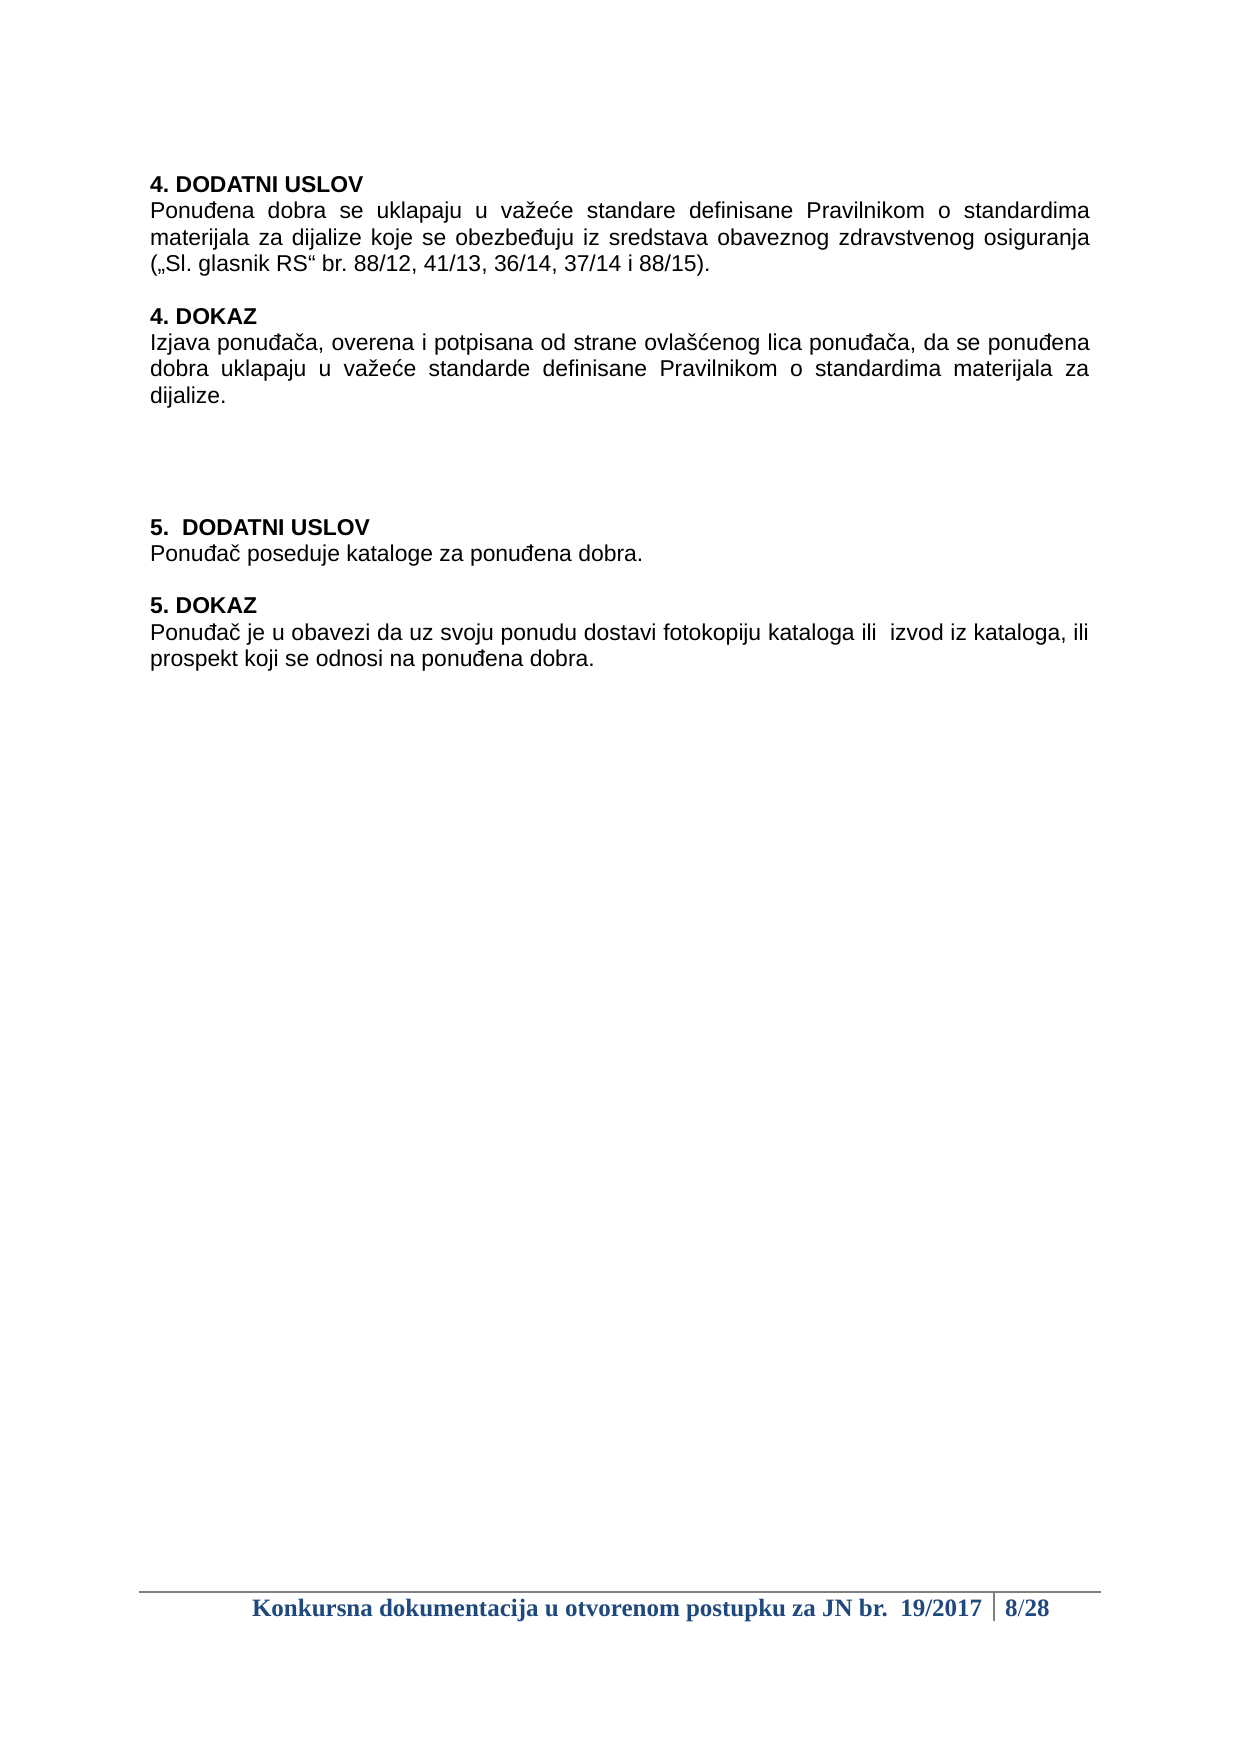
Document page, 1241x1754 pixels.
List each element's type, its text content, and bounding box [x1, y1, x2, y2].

list Ponuđač poseduje kataloge za ponuđena dobra. [150, 540, 1090, 566]
list Izjava ponuđača, overena i potpisana od strane ovlašćenog lica ponuđača, da se ponuđena dobra uklapaju u važeće standarde definisane Pravilnikom o standardima materijala za dijalize. [150, 329, 1090, 408]
list 4. DODATNI USLOV [150, 171, 1090, 197]
list Ponuđena dobra se uklapaju u važeće standare definisane Pravilnikom o standardima materijala za dijalize koje se obezbeđuju iz sredstava obaveznog zdravstvenog osiguranja („Sl. glasnik RS“ br. 88/12, 41/13, 36/14, 37/14 i 88/15). [150, 197, 1090, 276]
list Ponuđač je u obavezi da uz svoju ponudu dostavi fotokopiju kataloga ili izvod iz kataloga, ili prospekt koji se odnosi na ponuđena dobra. [150, 619, 1090, 672]
list 5. DODATNI USLOV [150, 513, 1090, 540]
list 5. DOKAZ [150, 592, 1090, 619]
list 4. DOKAZ [150, 303, 1090, 329]
